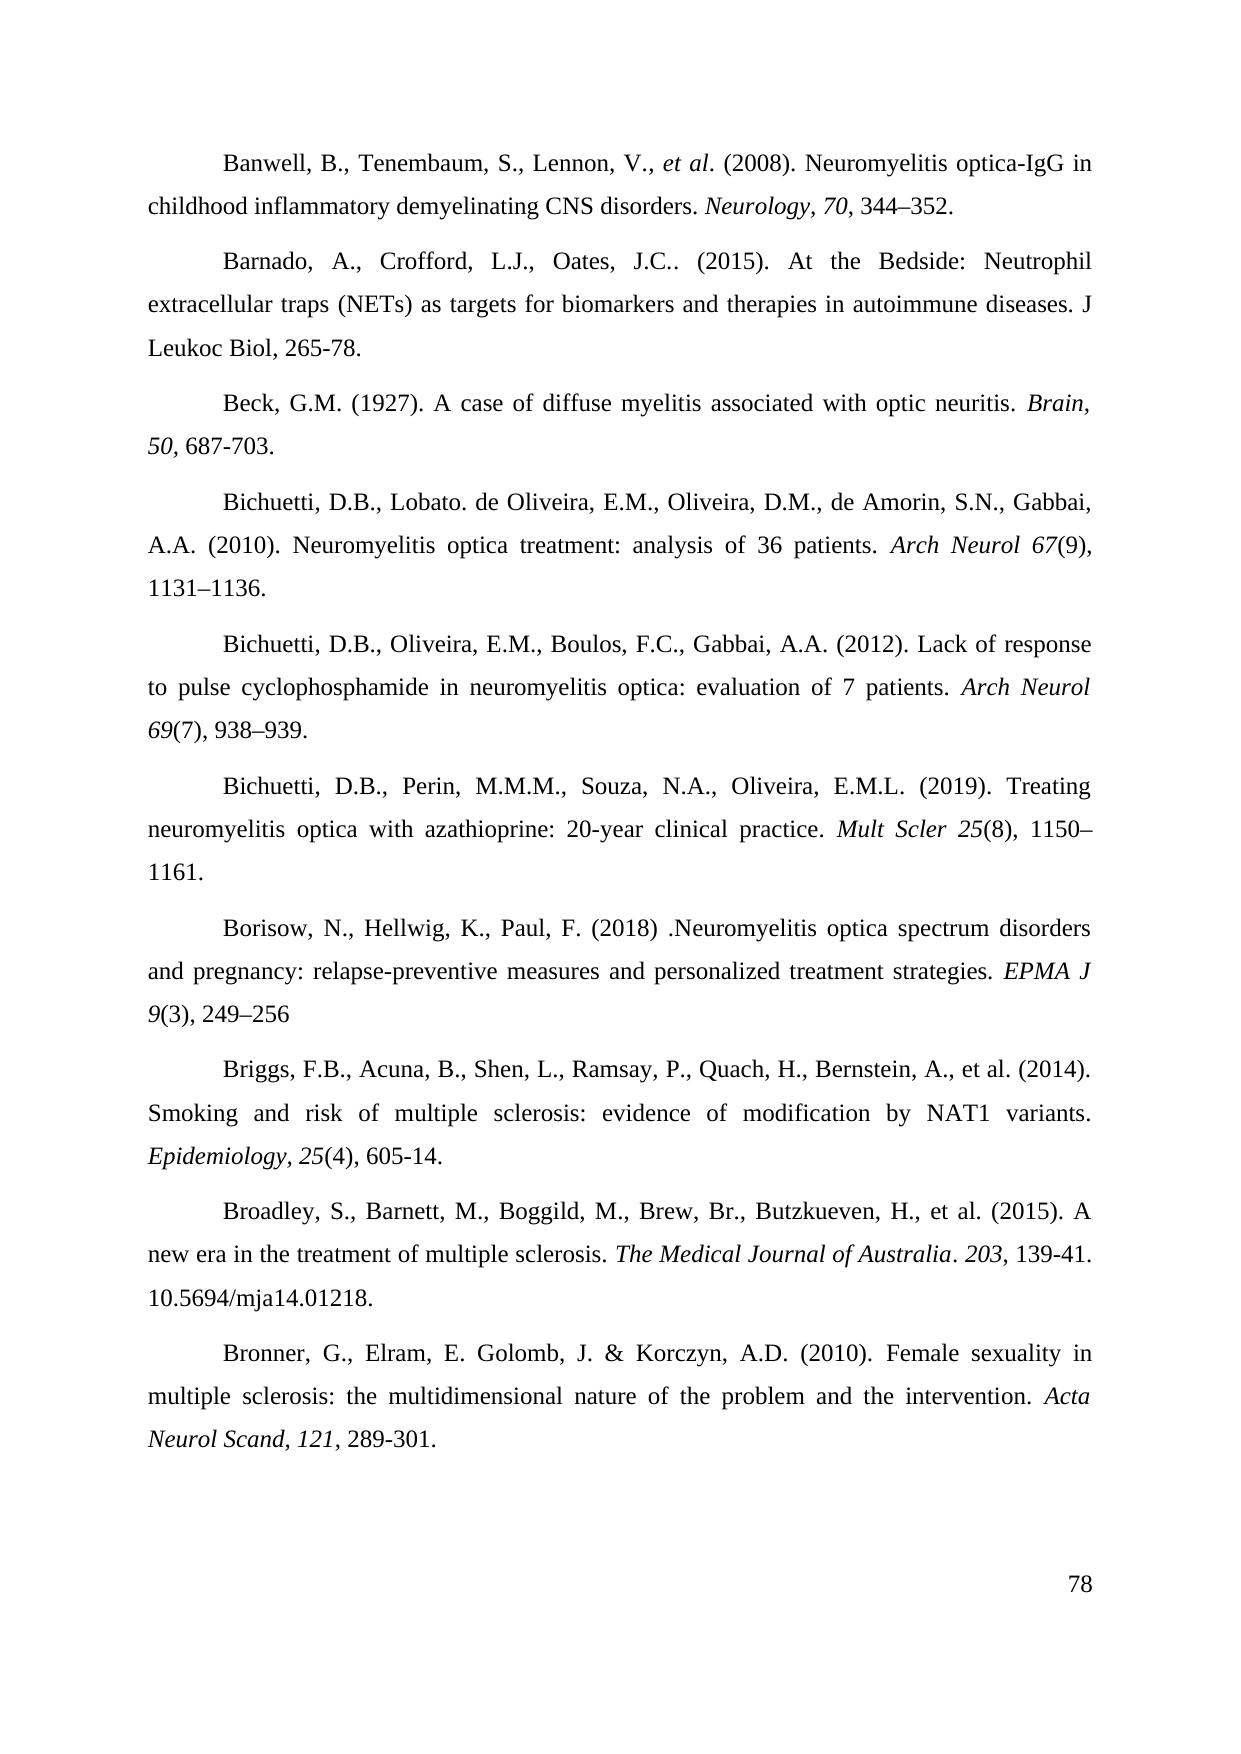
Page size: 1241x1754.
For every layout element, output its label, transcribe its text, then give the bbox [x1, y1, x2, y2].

text Bichuetti, D.B., Lobato. de Oliveira, E.M., Oliveira, D.M., de Amorin, S.N., Gabbai, A.A. (2010). Neuromyelitis optica treatment: analysis of 36 patients. Arch Neurol 67(9), 1131–1136. [148, 487, 1092, 602]
text Barnado, A., Crofford, L.J., Oates, J.C.. (2015). At the Bedside: Neutrophil extracellular traps (NETs) as targets for biomarkers and therapies in autoimmune diseases. J Leukoc Biol, 265-78. [148, 246, 1092, 361]
text Beck, G.M. (1927). A case of diffuse myelitis associated with optic neuritis. Brain, 50, 687-703. [148, 388, 1092, 460]
text Banwell, B., Tenembaum, S., Lennon, V., et al. (2008). Neuromyelitis optica-IgG in childhood inflammatory demyelinating CNS disorders. Neurology, 70, 344–352. [148, 148, 1092, 219]
text Borisow, N., Hellwig, K., Paul, F. (2018) .Neuromyelitis optica spectrum disorders and pregnancy: relapse-preventive measures and personalized treatment strategies. EPMA J 9(3), 249–256 [148, 913, 1092, 1028]
text Bronner, G., Elram, E. Golomb, J. & Korczyn, A.D. (2010). Female sexuality in multiple sclerosis: the multidimensional nature of the problem and the intervention. Acta Neurol Scand, 121, 289-301. [148, 1338, 1092, 1453]
text Briggs, F.B., Acuna, B., Shen, L., Ramsay, P., Quach, H., Bernstein, A., et al. (2014). Smoking and risk of multiple sclerosis: evidence of modification by NAT1 variants. Epidemiology, 25(4), 605-14. [148, 1054, 1092, 1169]
text Bichuetti, D.B., Perin, M.M.M., Souza, N.A., Oliveira, E.M.L. (2019). Treating neuromyelitis optica with azathioprine: 20-year clinical practice. Mult Scler 25(8), 1150–1161. [148, 771, 1092, 886]
text Broadley, S., Barnett, M., Boggild, M., Brew, Br., Butzkueven, H., et al. (2015). A new era in the treatment of multiple sclerosis. The Medical Journal of Australia. 203, 139-41. 10.5694/mja14.01218. [148, 1196, 1092, 1311]
text Bichuetti, D.B., Oliveira, E.M., Boulos, F.C., Gabbai, A.A. (2012). Lack of response to pulse cyclophosphamide in neuromyelitis optica: evaluation of 7 patients. Arch Neurol 69(7), 938–939. [148, 629, 1092, 744]
